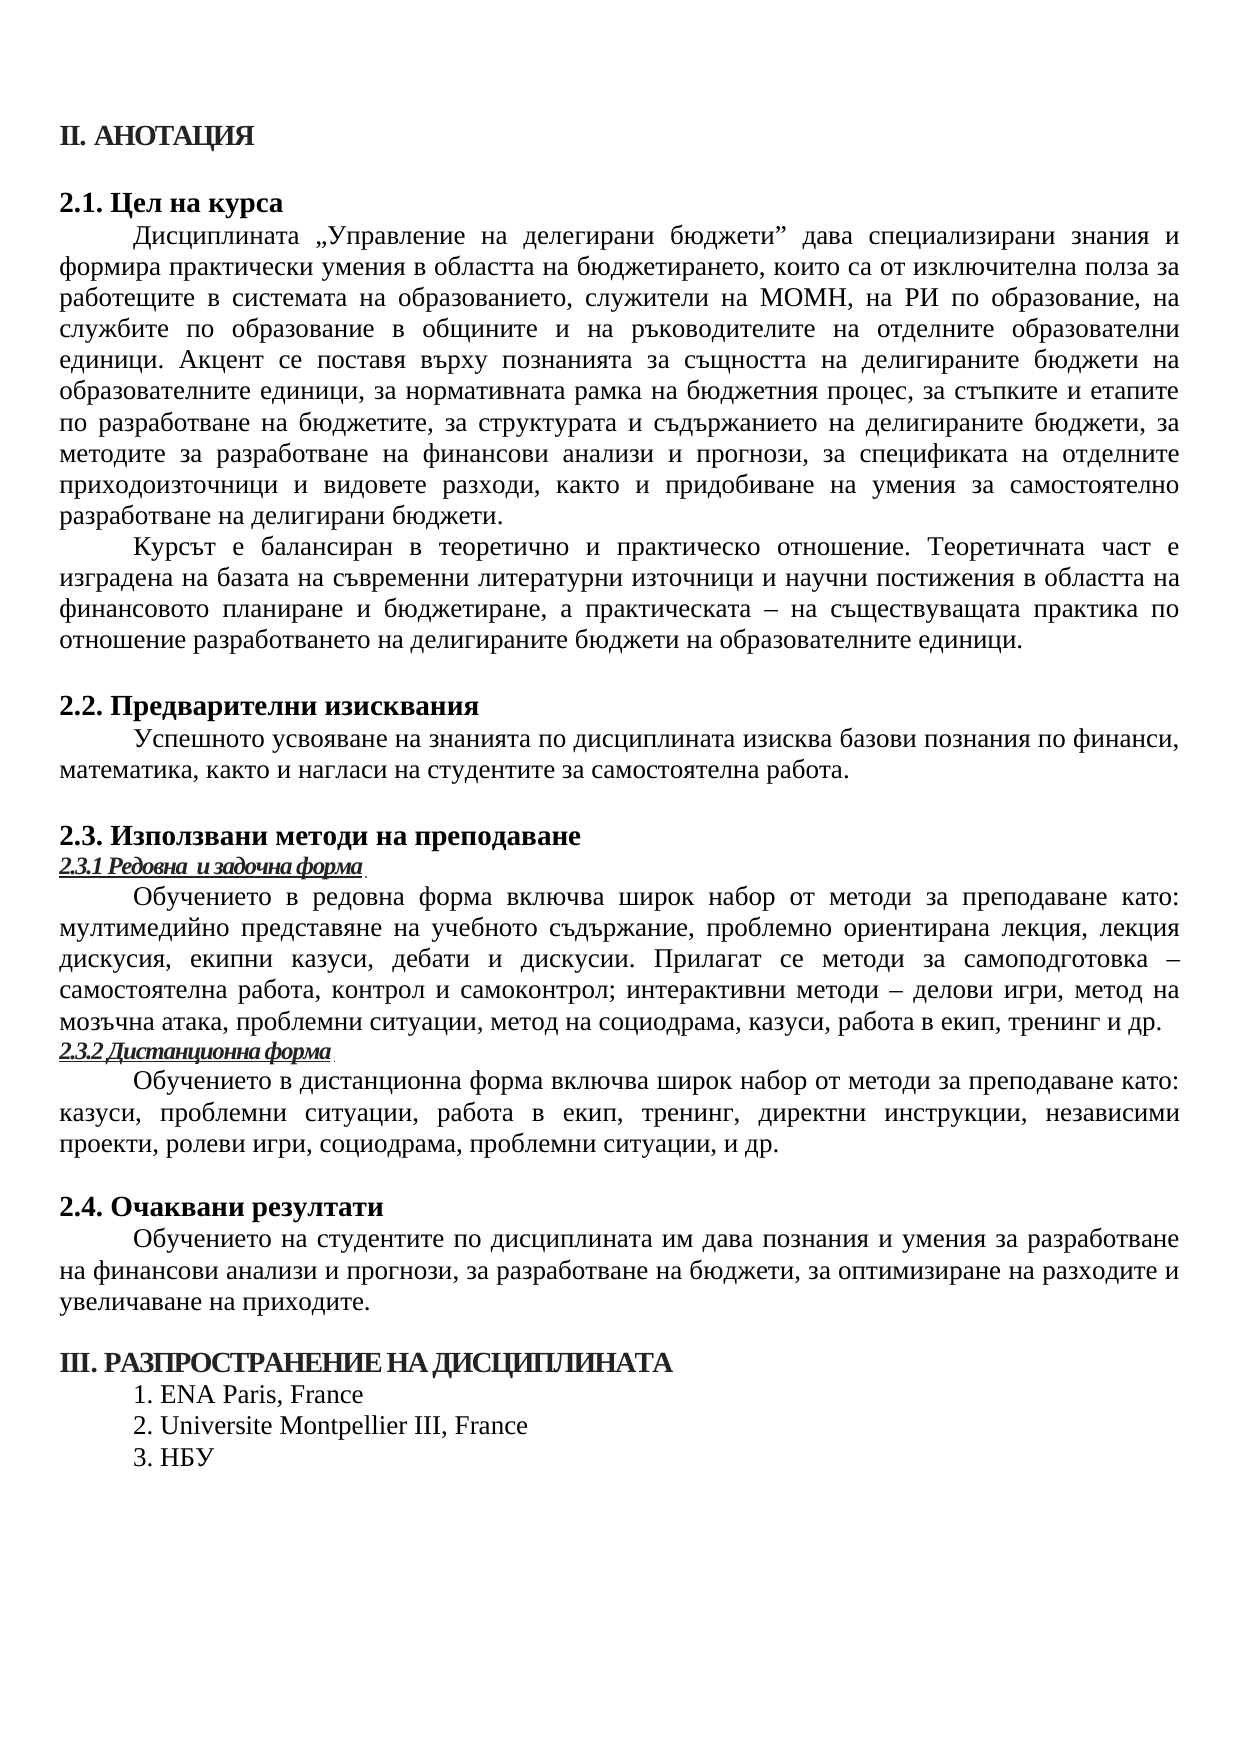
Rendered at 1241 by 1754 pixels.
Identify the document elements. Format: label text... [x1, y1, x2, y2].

text Обучението на студентите по дисциплината им дава познания и умения за разработване на финансови анализи и прогнози, за разработване на бюджети, за оптимизиране на разходите и увеличаване на приходите. [59, 1223, 1181, 1316]
text Дисциплината „Управление на делегирани бюджети” дава специализирани знания и формира практически умения в областта на бюджетирането, които са от изключителна полза за работещите в системата на образованието, служители на МОМН, на РИ по образование, на службите по образование в общините и на ръководителите на отделните образователни единици. Акцент се поставя върху познанията за същността на делигираните бюджети на образователните единици, за нормативната рамка на бюджетния процес, за стъпките и етапите по разработване на бюджетите, за структурата и съдържанието на делигираните бюджети, за методите за разработване на финансови анализи и прогнози, за спецификата на отделните приходоизточници и видовете разходи, както и придобиване на умения за самостоятелно разработване на делигирани бюджети. [59, 219, 1181, 530]
text 1. ENA Paris, France [59, 1378, 1181, 1409]
text 2.3.2 Дистанционна форма [59, 1036, 1181, 1064]
text 3. НБУ [59, 1441, 1181, 1472]
text 2.4. Очаквани резултати [59, 1189, 1181, 1223]
text Успешното усвояване на знанията по дисциплината изисква базови познания по финанси, математика, както и нагласи на студентите за самостоятелна работа. [59, 722, 1181, 784]
text Курсът е балансиран в теоретично и практическо отношение. Теоретичната част е изградена на базата на съвременни литературни източници и научни постижения в областта на финансовото планиране и бюджетиране, а практическата – на съществуващата практика по отношение разработването на делигираните бюджети на образователните единици. [59, 530, 1181, 655]
text 2.1. Цел на курса [59, 185, 1181, 219]
text III. разпространение на дисциплината [59, 1345, 1181, 1378]
text Обучението в дистанционна форма включва широк набор от методи за преподаване като: казуси, проблемни ситуации, работа в екип, тренинг, директни инструкции, независими проекти, ролеви игри, социодрама, проблемни ситуации, и др. [59, 1064, 1181, 1158]
text II. Анотация [59, 118, 1181, 152]
text 2. Universite Montpellier III, France [59, 1409, 1181, 1441]
text Обучението в редовна форма включва широк набор от методи за преподаване като: мултимедийно представяне на учебното съдържание, проблемно ориентирана лекция, лекция дискусия, екипни казуси, дебати и дискусии. Прилагат се методи за самоподготовка – самостоятелна работа, контрол и самоконтрол; интерактивни методи – делови игри, метод на мозъчна атака, проблемни ситуации, метод на социодрама, казуси, работа в екип, тренинг и др. [59, 880, 1181, 1036]
text 2.3. Използвани методи на преподаване [59, 818, 1181, 851]
text 2.2. Предварителни изисквания [59, 688, 1181, 722]
text 2.3.1 Редовна и задочна форма [59, 851, 1181, 880]
